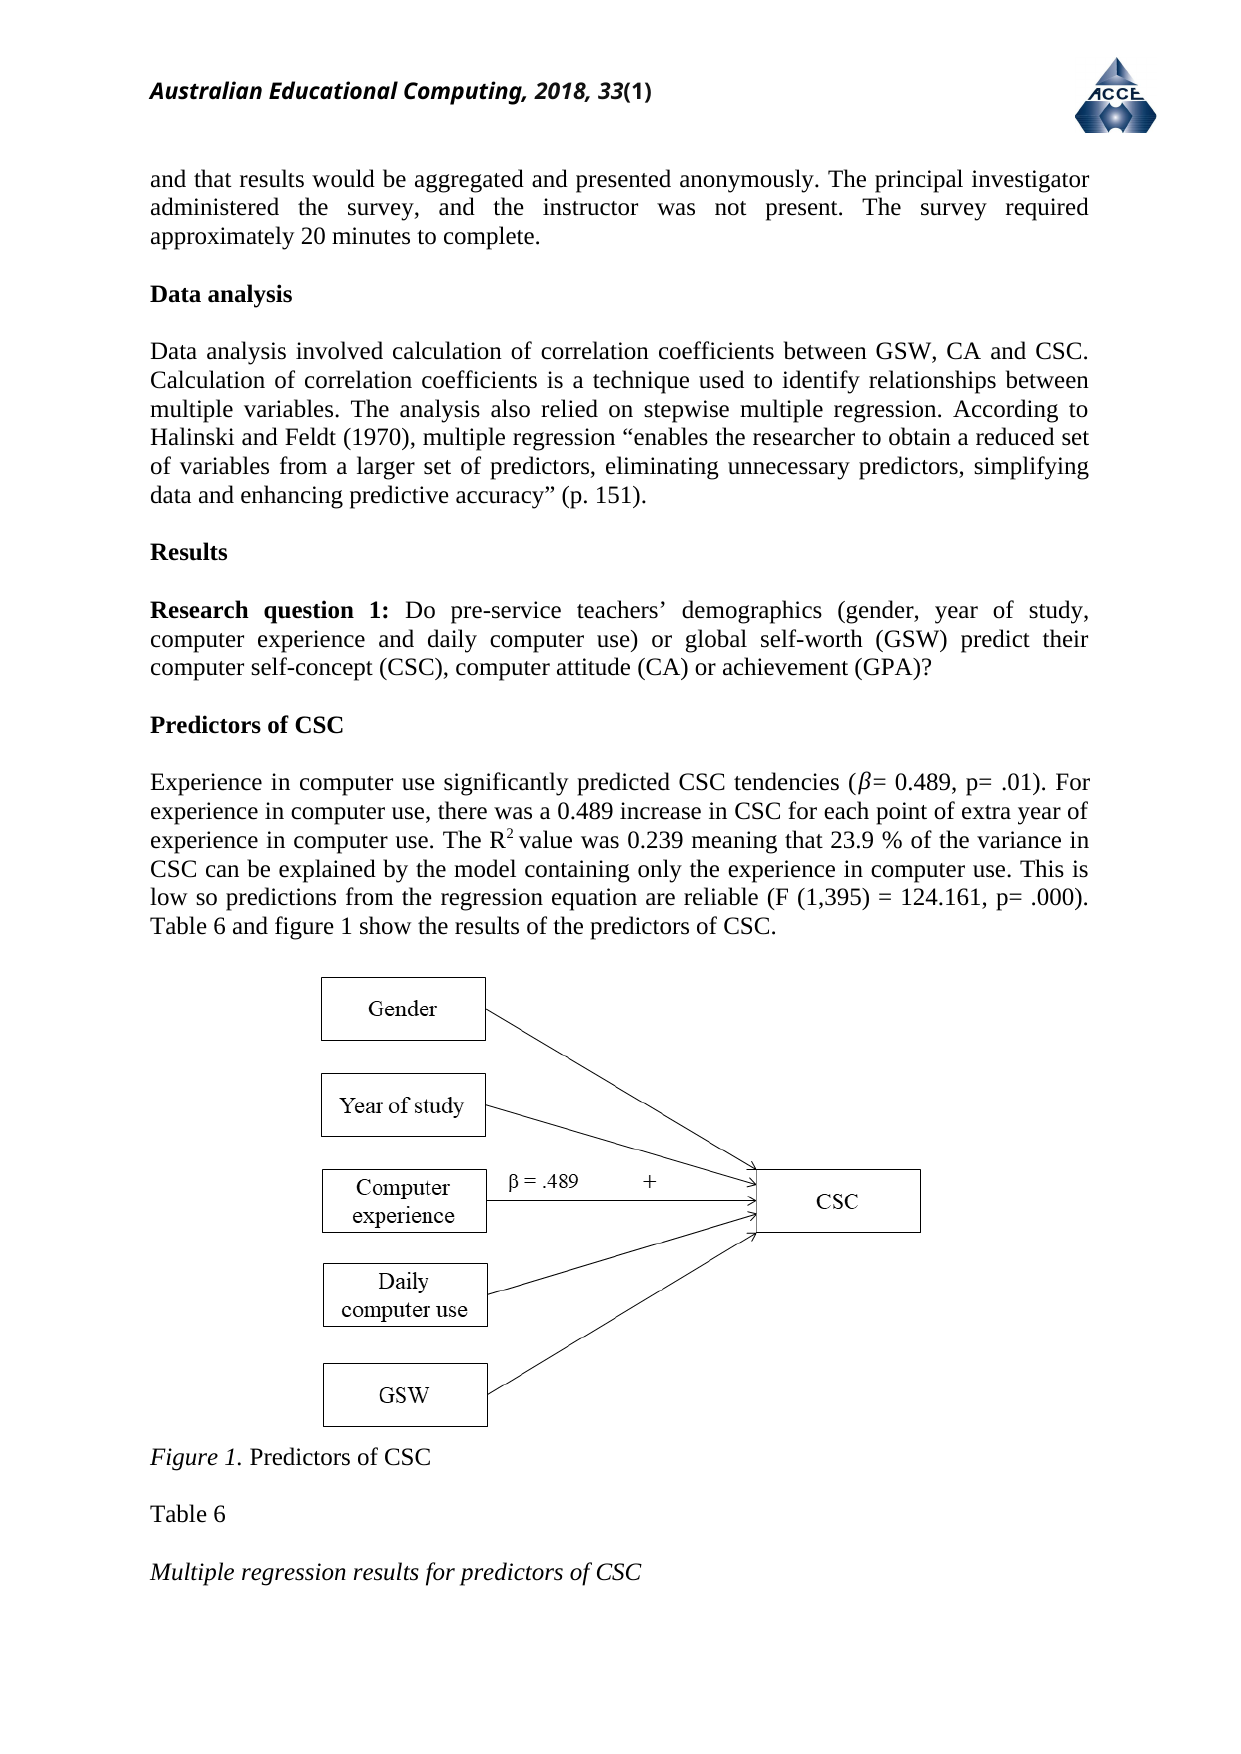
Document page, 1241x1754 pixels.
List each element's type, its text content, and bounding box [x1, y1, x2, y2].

text Data analysis [150, 279, 1090, 307]
text Predictors of CSC [150, 710, 1090, 739]
text Results [150, 537, 1090, 566]
text Experience in computer use significantly predicted CSC tendencies (= 0.489, p= .01). For experience in computer use, there was a 0.489 increase in CSC for each point of extra year of experience in computer use. The R2 value was 0.239 meaning that 23.9 % of the variance in CSC can be explained by the model containing only the experience in computer use. This is low so predictions from the regression equation are reliable (F (1,395) = 124.161, p= .000). Table 6 and figure 1 show the results of the predictors of CSC. [150, 767, 1090, 940]
text Data analysis involved calculation of correlation coefficients between GSW, CA and CSC. Calculation of correlation coefficients is a technique used to identify relationships between multiple variables. The analysis also relied on stepwise multiple regression. According to Halinski and Feldt (1970), multiple regression “enables the researcher to obtain a reduced set of variables from a larger set of predictors, eliminating unnecessary predictors, simplifying data and enhancing predictive accuracy” (p. 151). [150, 336, 1090, 509]
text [150, 164, 1090, 250]
text Research question 1: Do pre-service teachers’ demographics (gender, year of study, computer experience and daily computer use) or global self-worth (GSW) predict their computer self-concept (CSC), computer attitude (CA) or achievement (GPA)? [150, 595, 1090, 681]
picture [299, 968, 941, 1442]
text Figure 1. Predictors of CSC [150, 1442, 1090, 1471]
text Table 6 [150, 1499, 1090, 1528]
text Multiple regression results for predictors of CSC [150, 1557, 1090, 1586]
picture [1075, 57, 1157, 133]
